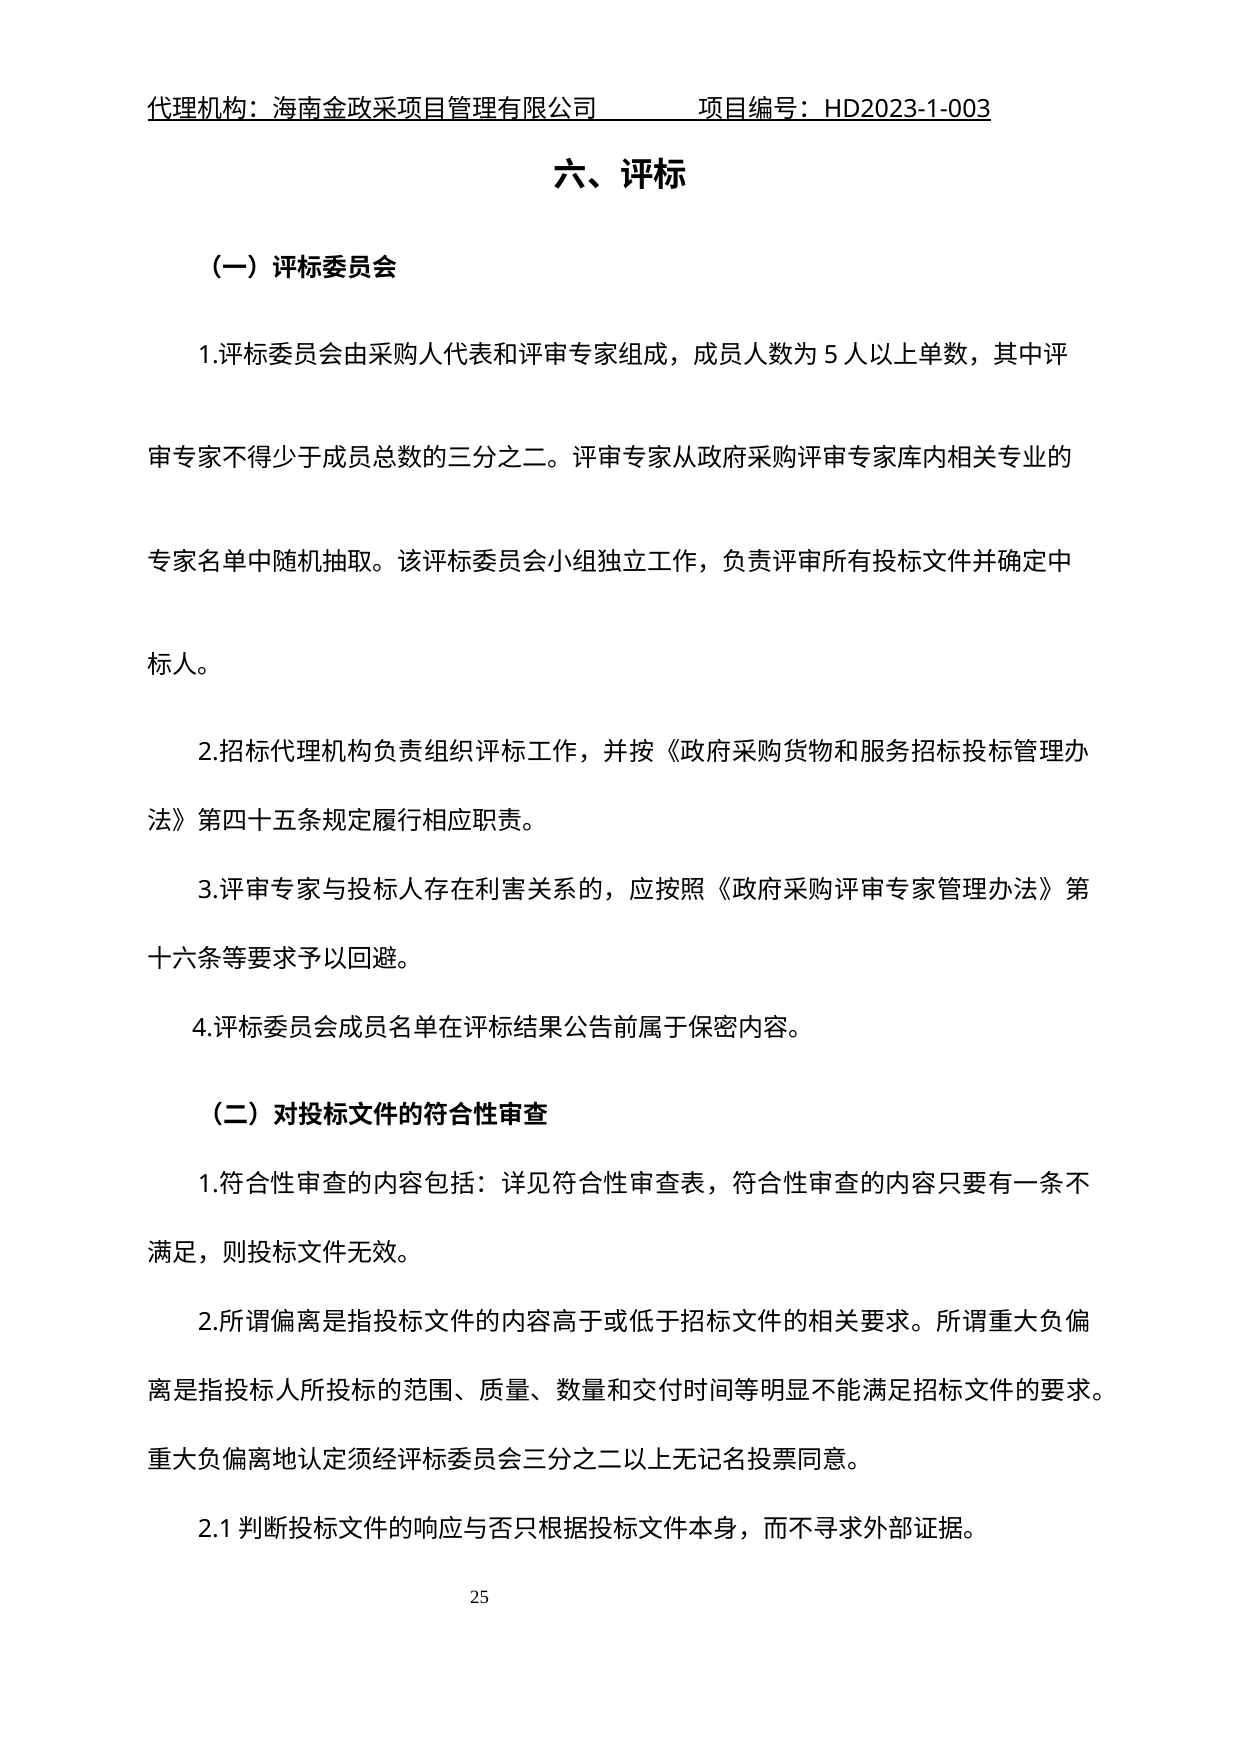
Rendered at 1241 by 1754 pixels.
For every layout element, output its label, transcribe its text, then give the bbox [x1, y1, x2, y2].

text 4.评标委员会成员名单在评标结果公告前属于保密内容。 [192, 991, 1093, 1060]
subtitle 六、评标 [148, 138, 1093, 207]
text 2.1判断投标文件的响应与否只根据投标文件本身，而不寻求外部证据。 [148, 1492, 1093, 1561]
text 2.所谓偏离是指投标文件的内容高于或低于招标文件的相关要求。所谓重大负偏离是指投标人所投标的范围、质量、数量和交付时间等明显不能满足招标文件的要求。重大负偏离地认定须经评标委员会三分之二以上无记名投票同意。 [148, 1285, 1093, 1492]
text （二）对投标文件的符合性审查 [148, 1078, 1093, 1147]
subtitle （一）评标委员会 [148, 231, 1093, 300]
text 2.招标代理机构负责组织评标工作，并按《政府采购货物和服务招标投标管理办法》第四十五条规定履行相应职责。 [148, 715, 1093, 853]
text 3.评审专家与投标人存在利害关系的，应按照《政府采购评审专家管理办法》第十六条等要求予以回避。 [148, 853, 1093, 991]
text 1.评标委员会由采购人代表和评审专家组成，成员人数为5人以上单数，其中评审专家不得少于成员总数的三分之二。评审专家从政府采购评审专家库内相关专业的专家名单中随机抽取。该评标委员会小组独立工作，负责评审所有投标文件并确定中标人。 [148, 318, 1093, 697]
text 1.符合性审查的内容包括：详见符合性审查表，符合性审查的内容只要有一条不满足，则投标文件无效。 [148, 1147, 1093, 1285]
